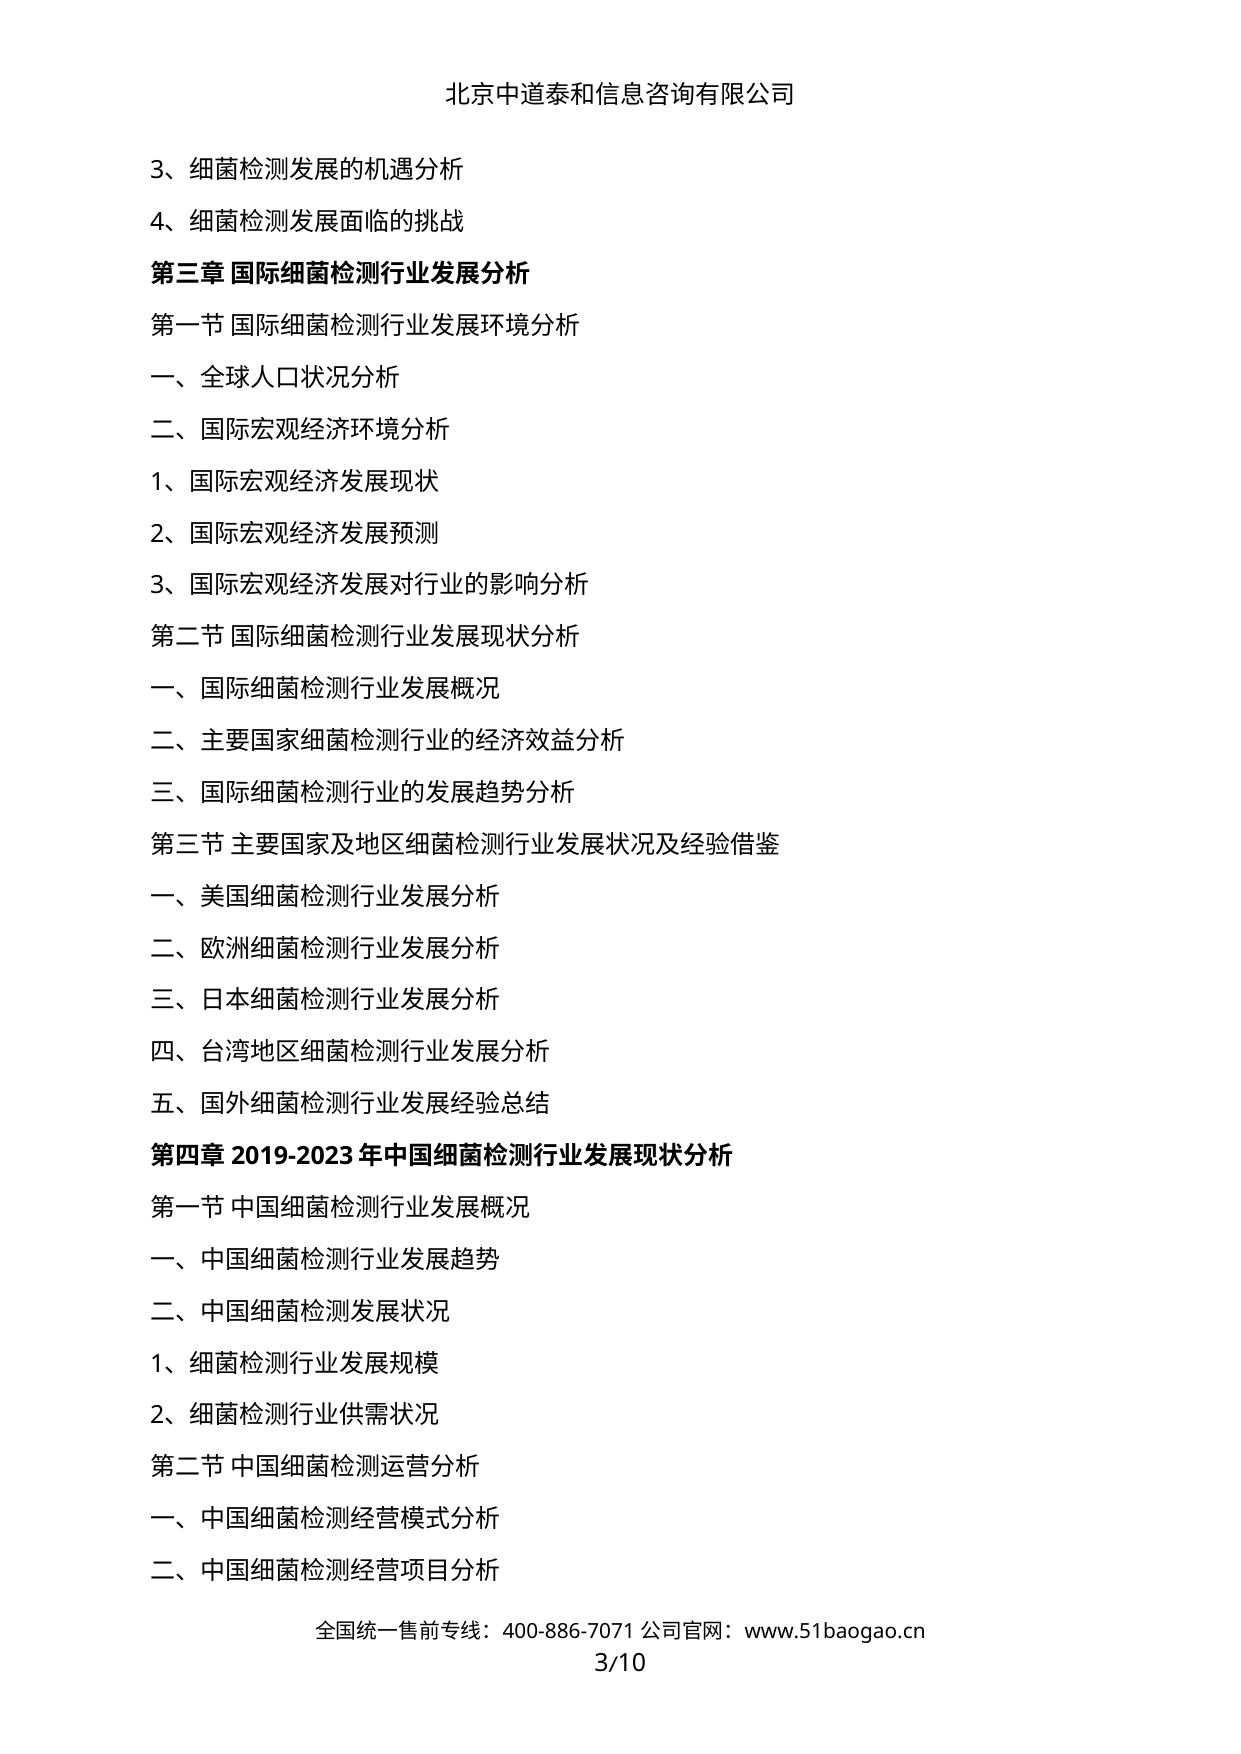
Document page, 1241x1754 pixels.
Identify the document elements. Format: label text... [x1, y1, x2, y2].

text 一、美国细菌检测行业发展分析 [150, 876, 1090, 912]
text 一、中国细菌检测经营模式分析 [150, 1499, 1090, 1535]
text 第二节 中国细菌检测运营分析 [150, 1447, 1090, 1483]
text 第三节 主要国家及地区细菌检测行业发展状况及经验借鉴 [150, 824, 1090, 861]
text 二、国际宏观经济环境分析 [150, 409, 1090, 446]
text 一、中国细菌检测行业发展趋势 [150, 1239, 1090, 1276]
text 二、欧洲细菌检测行业发展分析 [150, 928, 1090, 964]
text 第二节 国际细菌检测行业发展现状分析 [150, 617, 1090, 653]
text 2、国际宏观经济发展预测 [150, 513, 1090, 549]
text 三、日本细菌检测行业发展分析 [150, 980, 1090, 1016]
text 1、细菌检测行业发展规模 [150, 1343, 1090, 1379]
text 二、中国细菌检测发展状况 [150, 1291, 1090, 1327]
text 三、国际细菌检测行业的发展趋势分析 [150, 772, 1090, 809]
text 第四章 2019-2023年中国细菌检测行业发展现状分析 [150, 1136, 1090, 1172]
text 4、细菌检测发展面临的挑战 [150, 202, 1090, 238]
text 五、国外细菌检测行业发展经验总结 [150, 1084, 1090, 1120]
text 第一节 中国细菌检测行业发展概况 [150, 1187, 1090, 1224]
text 一、国际细菌检测行业发展概况 [150, 669, 1090, 705]
text 2、细菌检测行业供需状况 [150, 1395, 1090, 1431]
text 一、全球人口状况分析 [150, 357, 1090, 394]
text 1、国际宏观经济发展现状 [150, 461, 1090, 497]
text 3、国际宏观经济发展对行业的影响分析 [150, 565, 1090, 601]
text 二、主要国家细菌检测行业的经济效益分析 [150, 721, 1090, 757]
text 第一节 国际细菌检测行业发展环境分析 [150, 306, 1090, 342]
text 3、细菌检测发展的机遇分析 [150, 150, 1090, 186]
text 第三章 国际细菌检测行业发展分析 [150, 254, 1090, 290]
text 四、台湾地区细菌检测行业发展分析 [150, 1032, 1090, 1068]
text 二、中国细菌检测经营项目分析 [150, 1551, 1090, 1587]
